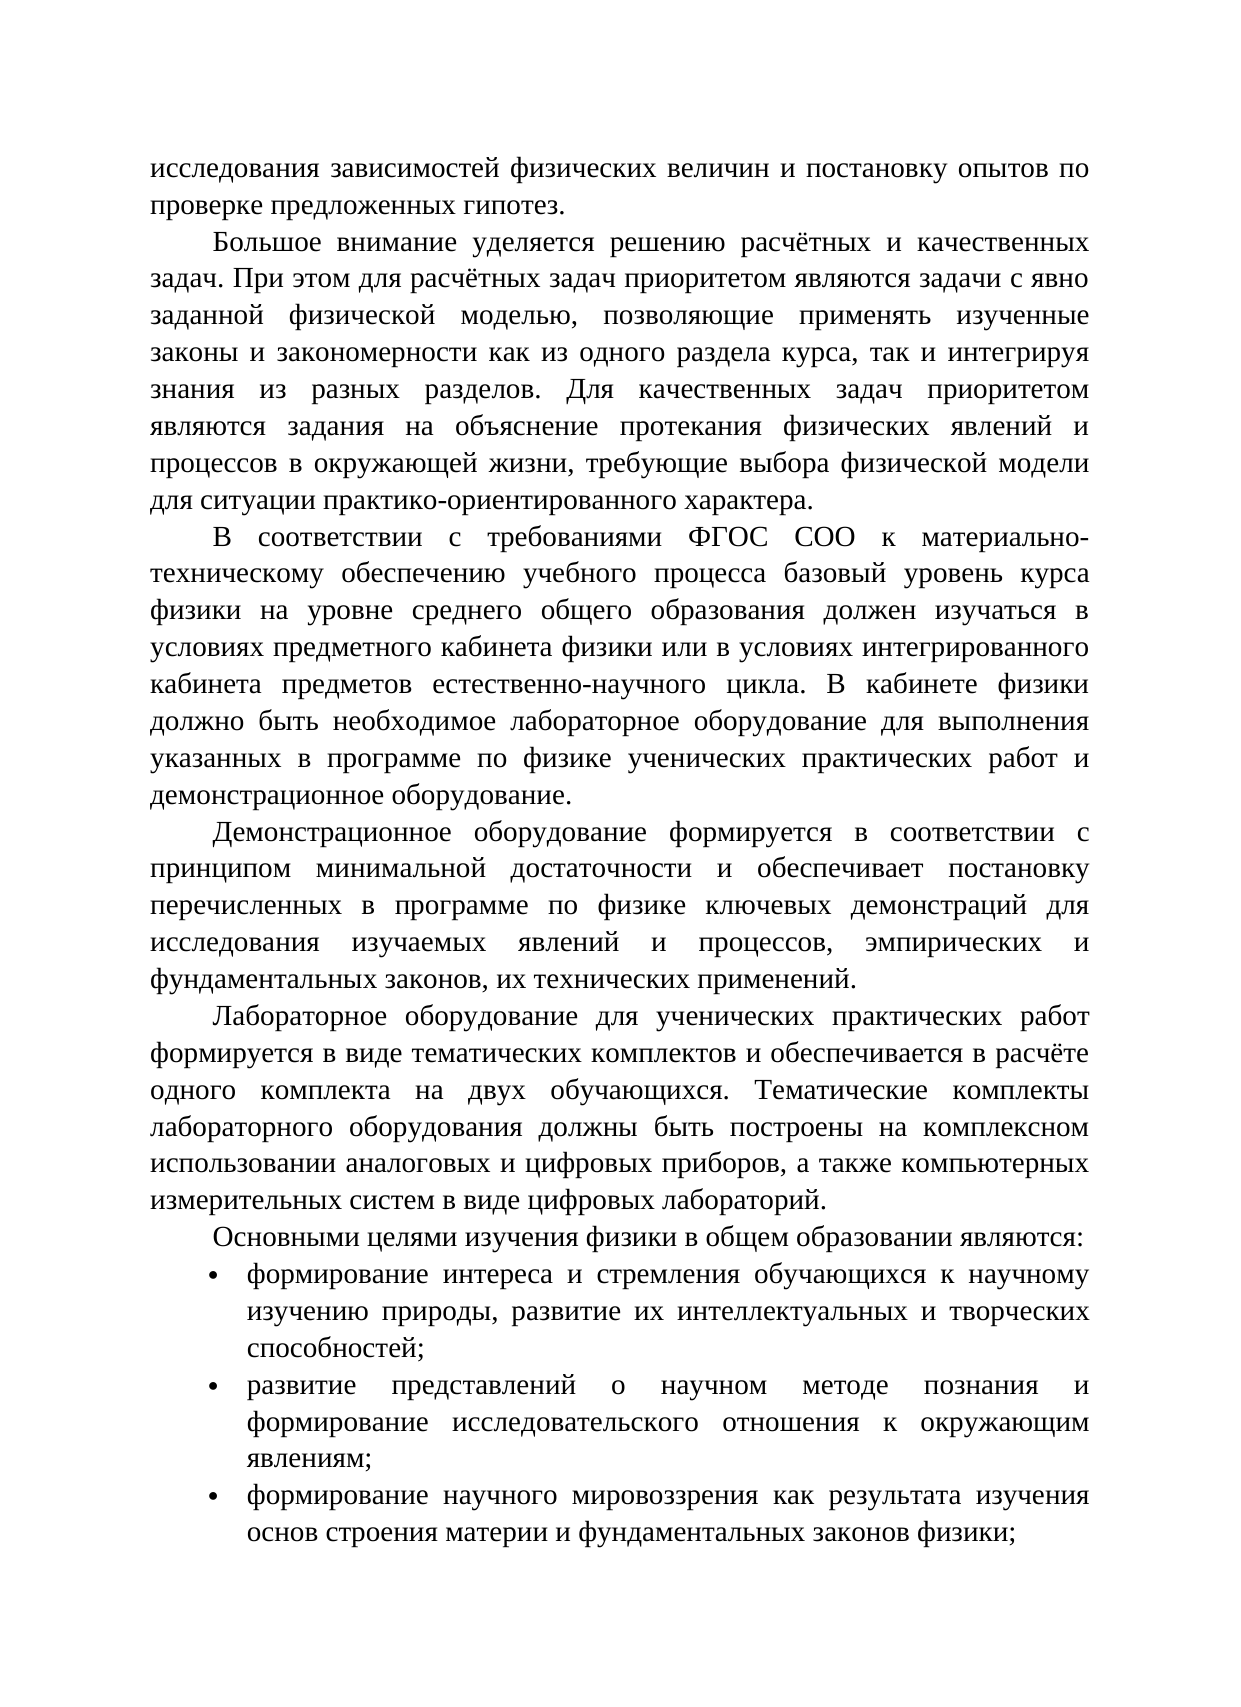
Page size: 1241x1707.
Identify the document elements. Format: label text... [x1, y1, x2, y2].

text Демонстрационное оборудование формируется в соответствии с принципом минимальной достаточности и обеспечивает постановку перечисленных в программе по физике ключевых демонстраций для исследования изучаемых явлений и процессов, эмпирических и фундаментальных законов, их технических применений. [150, 814, 1090, 995]
list формирование научного мировоззрения как результата изучения основ строения материи и фундаментальных законов физики; [209, 1477, 1090, 1548]
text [150, 150, 1090, 220]
text Основными целями изучения физики в общем образовании являются: [150, 1219, 1090, 1253]
text В соответствии с требованиями ФГОС СОО к материально-техническому обеспечению учебного процесса базовый уровень курса физики на уровне среднего общего образования должен изучаться в условиях предметного кабинета физики или в условиях интегрированного кабинета предметов естественно-научного цикла. В кабинете физики должно быть необходимое лабораторное оборудование для выполнения указанных в программе по физике ученических практических работ и демонстрационное оборудование. [150, 519, 1090, 810]
list формирование интереса и стремления обучающихся к научному изучению природы, развитие их интеллектуальных и творческих способностей; [209, 1256, 1090, 1363]
text Лабораторное оборудование для ученических практических работ формируется в виде тематических комплектов и обеспечивается в расчёте одного комплекта на двух обучающихся. Тематические комплекты лабораторного оборудования должны быть построены на комплексном использовании аналоговых и цифровых приборов, а также компьютерных измерительных систем в виде цифровых лабораторий. [150, 998, 1090, 1216]
list развитие представлений о научном методе познания и формирование исследовательского отношения к окружающим явлениям; [209, 1367, 1090, 1474]
text Большое внимание уделяется решению расчётных и качественных задач. При этом для расчётных задач приоритетом являются задачи с явно заданной физической моделью, позволяющие применять изученные законы и закономерности как из одного раздела курса, так и интегрируя знания из разных разделов. Для качественных задач приоритетом являются задания на объяснение протекания физических явлений и процессов в окружающей жизни, требующие выбора физической модели для ситуации практико-ориентированного характера. [150, 224, 1090, 515]
